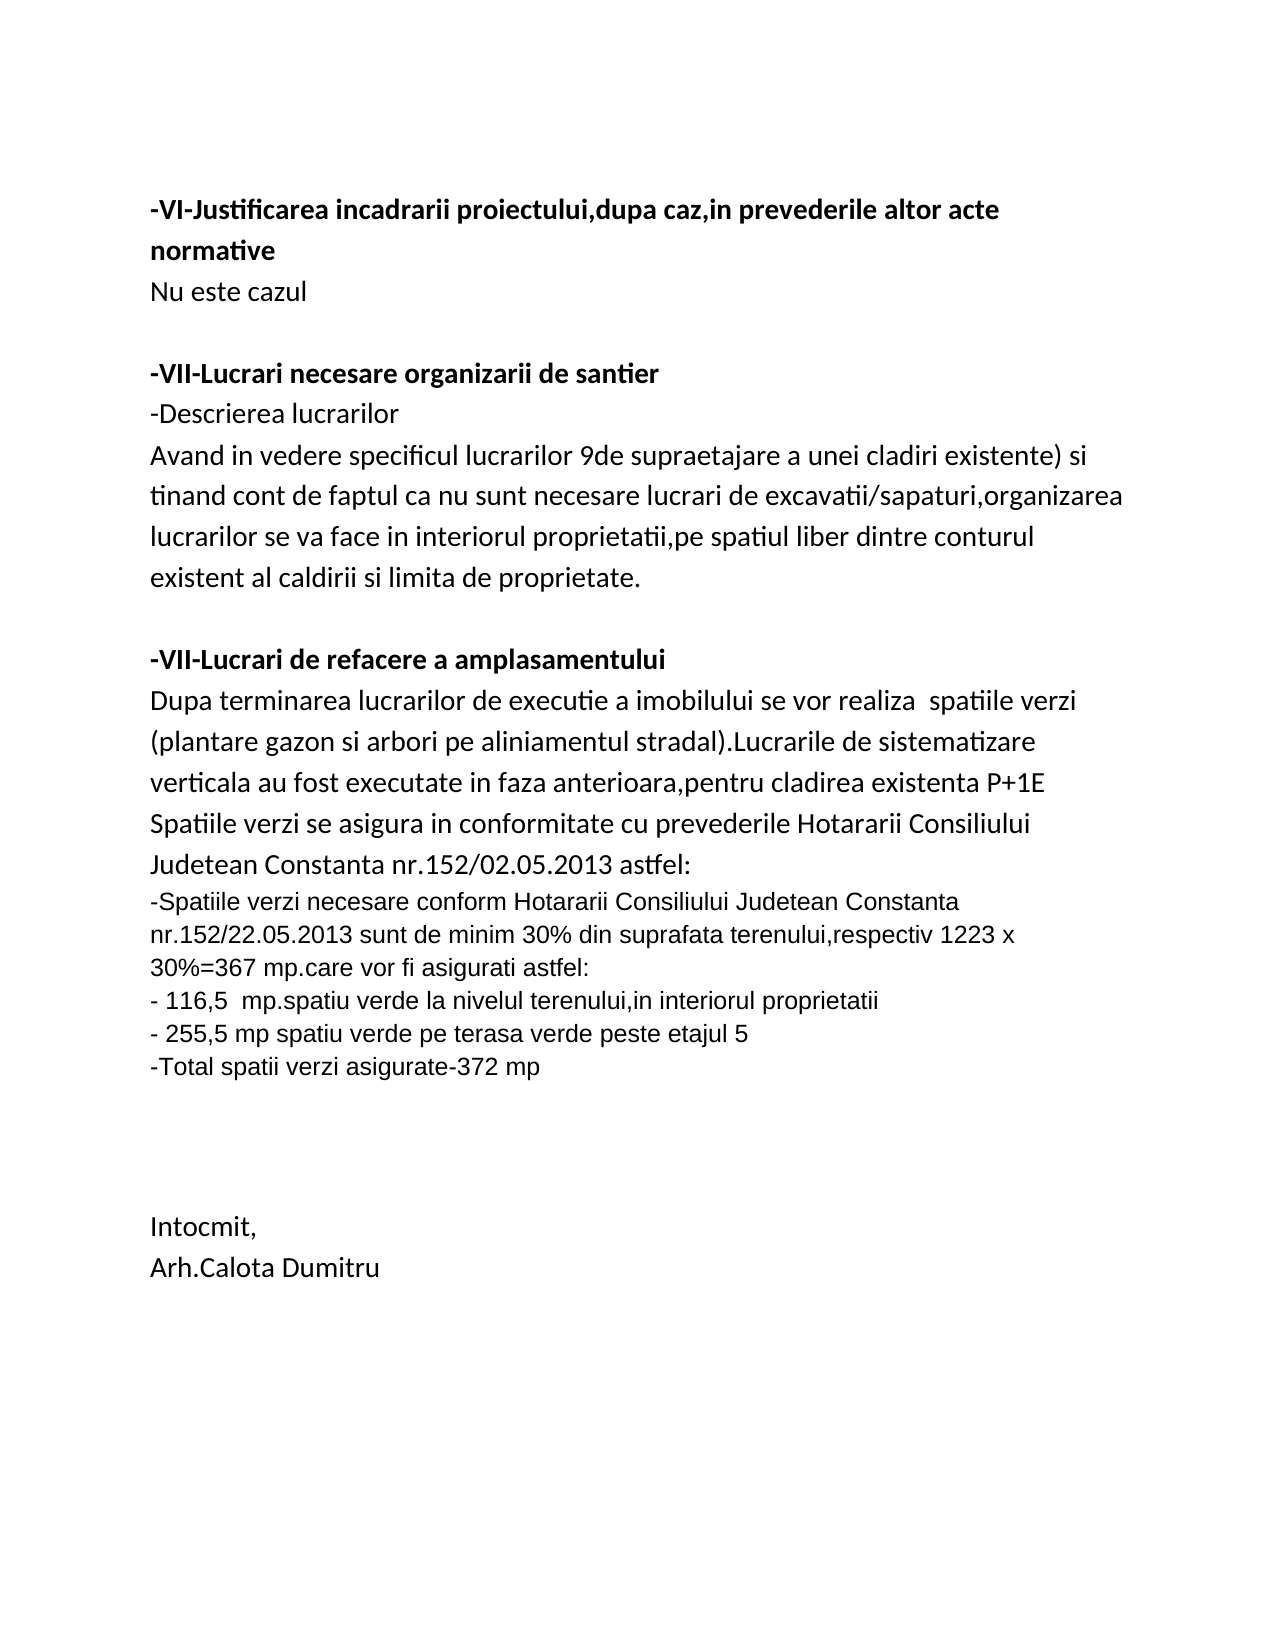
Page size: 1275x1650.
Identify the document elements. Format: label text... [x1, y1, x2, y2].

text -Total spatii verzi asigurate-372 mp [150, 1052, 1125, 1081]
text -VI-Justificarea incadrarii proiectului,dupa caz,in prevederile altor acte normative [150, 191, 1125, 267]
text Spatiile verzi se asigura in conformitate cu prevederile Hotararii Consiliului Judetean Constanta nr.152/02.05.2013 astfel: [150, 805, 1125, 882]
text Nu este cazul [150, 273, 1125, 308]
text - 116,5 mp.spatiu verde la nivelul terenului,in interiorul proprietatii [150, 986, 1125, 1015]
text Arh.Calota Dumitru [150, 1249, 1125, 1284]
text Dupa terminarea lucrarilor de executie a imobilului se vor realiza spatiile verzi (plantare gazon si arbori pe aliniamentul stradal).Lucrarile de sistematizare verticala au fost executate in faza anterioara,pentru cladirea existenta P+1E [150, 682, 1125, 800]
text -Spatiile verzi necesare conform Hotararii Consiliului Judetean Constanta nr.152/22.05.2013 sunt de minim 30% din suprafata terenului,respectiv 1223 x 30%=367 mp.care vor fi asigurati astfel: [150, 887, 1125, 982]
text -VII-Lucrari necesare organizarii de santier [150, 355, 1125, 390]
text -Descrierea lucrarilor [150, 396, 1125, 431]
text Avand in vedere specificul lucrarilor 9de supraetajare a unei cladiri existente) si tinand cont de faptul ca nu sunt necesare lucrari de excavatii/sapaturi,organizarea lucrarilor se va face in interiorul proprietatii,pe spatiul liber dintre conturul existent al caldirii si limita de proprietate. [150, 437, 1125, 595]
text - 255,5 mp spatiu verde pe terasa verde peste etajul 5 [150, 1019, 1125, 1048]
text -VII-Lucrari de refacere a amplasamentului [150, 641, 1125, 677]
text Intocmit, [150, 1208, 1125, 1243]
